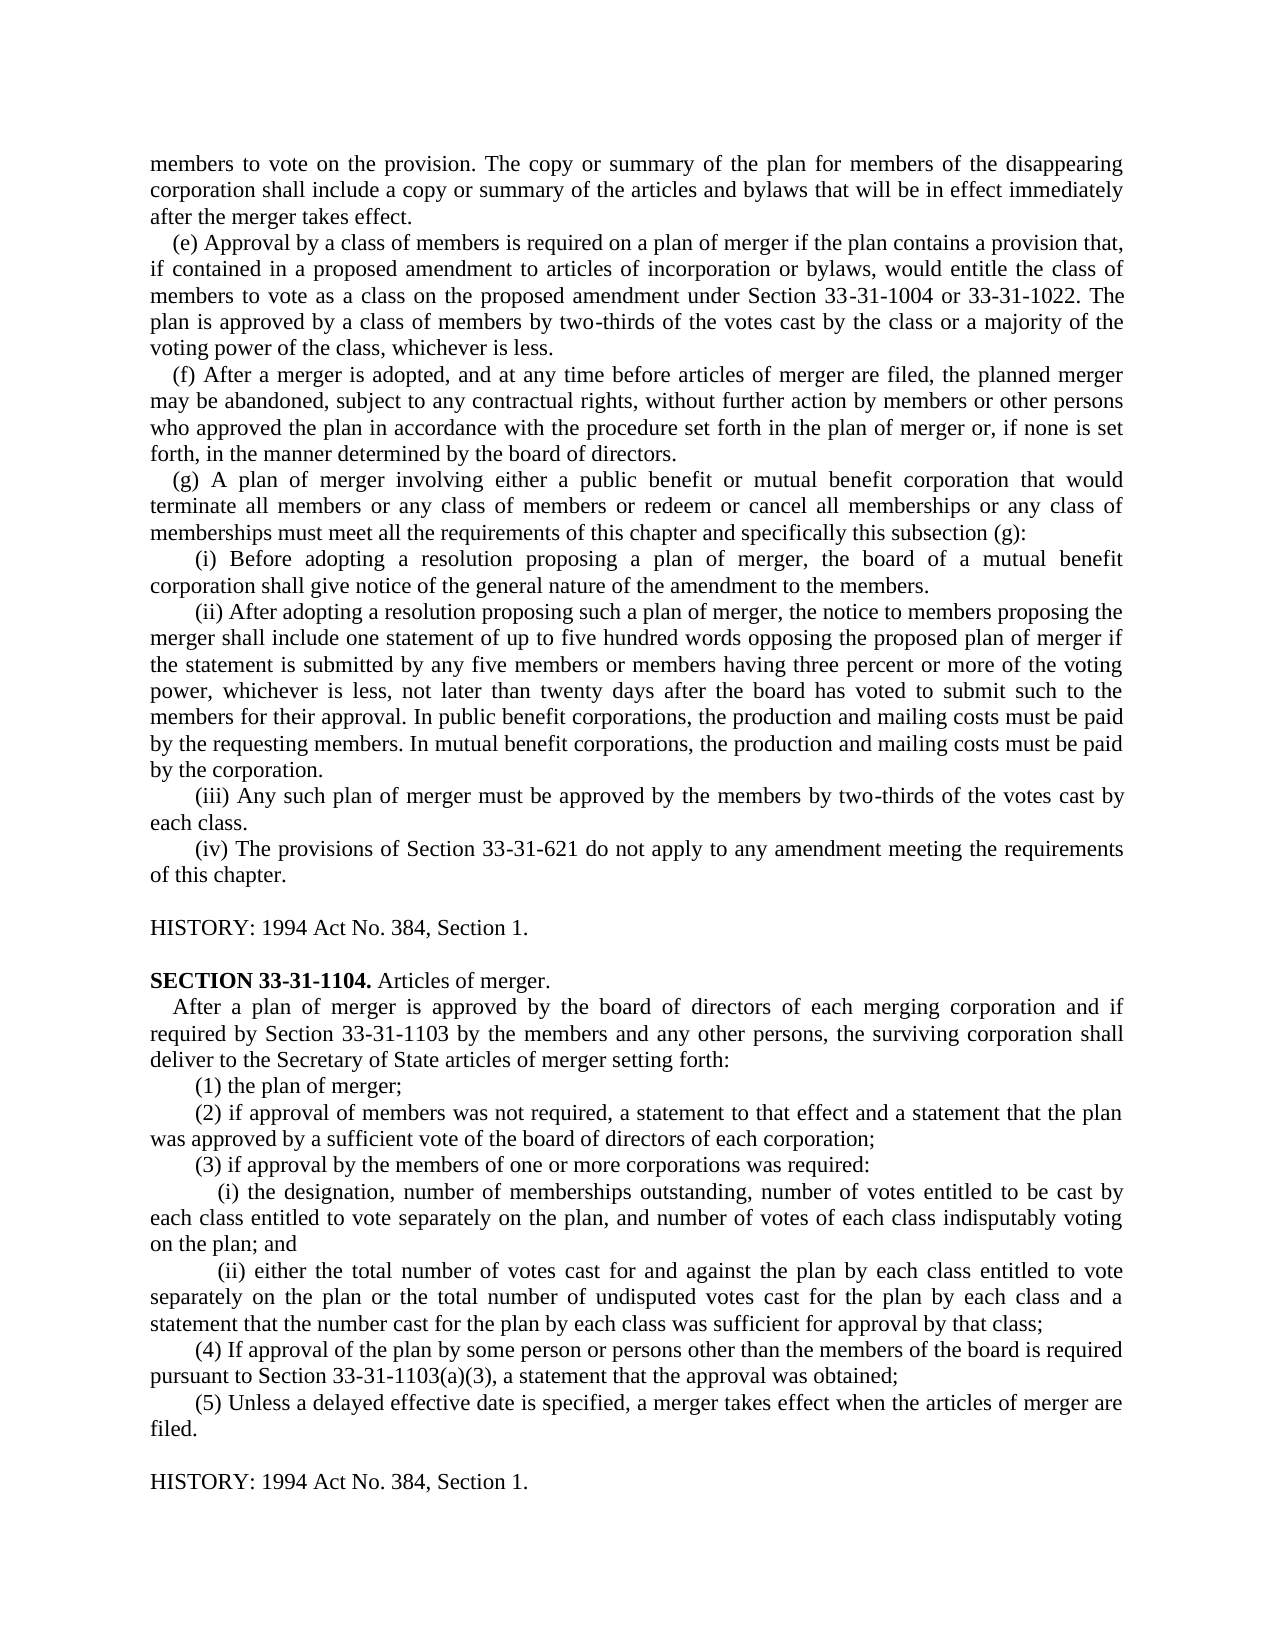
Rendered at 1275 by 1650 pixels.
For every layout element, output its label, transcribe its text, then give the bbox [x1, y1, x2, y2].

text HISTORY: 1994 Act No. 384, Section 1. [150, 1468, 1125, 1494]
text SECTION 33-31-1104. Articles of merger. [150, 967, 1125, 993]
text (iii) Any such plan of merger must be approved by the members by two-thirds of the votes cast by each class. [150, 782, 1125, 835]
text (3) if approval by the members of one or more corporations was required: [150, 1151, 1125, 1178]
text After a plan of merger is approved by the board of directors of each merging corporation and if required by Section 33-31-1103 by the members and any other persons, the surviving corporation shall deliver to the Secretary of State articles of merger setting forth: [150, 993, 1125, 1072]
text (5) Unless a delayed effective date is specified, a merger takes effect when the articles of merger are filed. [150, 1389, 1125, 1441]
text (iv) The provisions of Section 33-31-621 do not apply to any amendment meeting the requirements of this chapter. [150, 835, 1125, 888]
text (ii) After adopting a resolution proposing such a plan of merger, the notice to members proposing the merger shall include one statement of up to five hundred words opposing the proposed plan of merger if the statement is submitted by any five members or members having three percent or more of the voting power, whichever is less, not later than twenty days after the board has voted to submit such to the members for their approval. In public benefit corporations, the production and mailing costs must be paid by the requesting members. In mutual benefit corporations, the production and mailing costs must be paid by the corporation. [150, 598, 1125, 782]
text (g) A plan of merger involving either a public benefit or mutual benefit corporation that would terminate all members or any class of members or redeem or cancel all memberships or any class of memberships must meet all the requirements of this chapter and specifically this subsection (g): [150, 466, 1125, 545]
text HISTORY: 1994 Act No. 384, Section 1. [150, 914, 1125, 941]
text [150, 150, 1125, 229]
text (e) Approval by a class of members is required on a plan of merger if the plan contains a provision that, if contained in a proposed amendment to articles of incorporation or bylaws, would entitle the class of members to vote as a class on the proposed amendment under Section 33-31-1004 or 33-31-1022. The plan is approved by a class of members by two-thirds of the votes cast by the class or a majority of the voting power of the class, whichever is less. [150, 229, 1125, 361]
text (1) the plan of merger; [150, 1072, 1125, 1099]
text (4) If approval of the plan by some person or persons other than the members of the board is required pursuant to Section 33-31-1103(a)(3), a statement that the approval was obtained; [150, 1336, 1125, 1389]
text (i) the designation, number of memberships outstanding, number of votes entitled to be cast by each class entitled to vote separately on the plan, and number of votes of each class indisputably voting on the plan; and [150, 1178, 1125, 1257]
text (2) if approval of members was not required, a statement to that effect and a statement that the plan was approved by a sufficient vote of the board of directors of each corporation; [150, 1099, 1125, 1151]
text (i) Before adopting a resolution proposing a plan of merger, the board of a mutual benefit corporation shall give notice of the general nature of the amendment to the members. [150, 545, 1125, 598]
text (ii) either the total number of votes cast for and against the plan by each class entitled to vote separately on the plan or the total number of undisputed votes cast for the plan by each class and a statement that the number cast for the plan by each class was sufficient for approval by that class; [150, 1257, 1125, 1336]
text (f) After a merger is adopted, and at any time before articles of merger are filed, the planned merger may be abandoned, subject to any contractual rights, without further action by members or other persons who approved the plan in accordance with the procedure set forth in the plan of merger or, if none is set forth, in the manner determined by the board of directors. [150, 361, 1125, 466]
